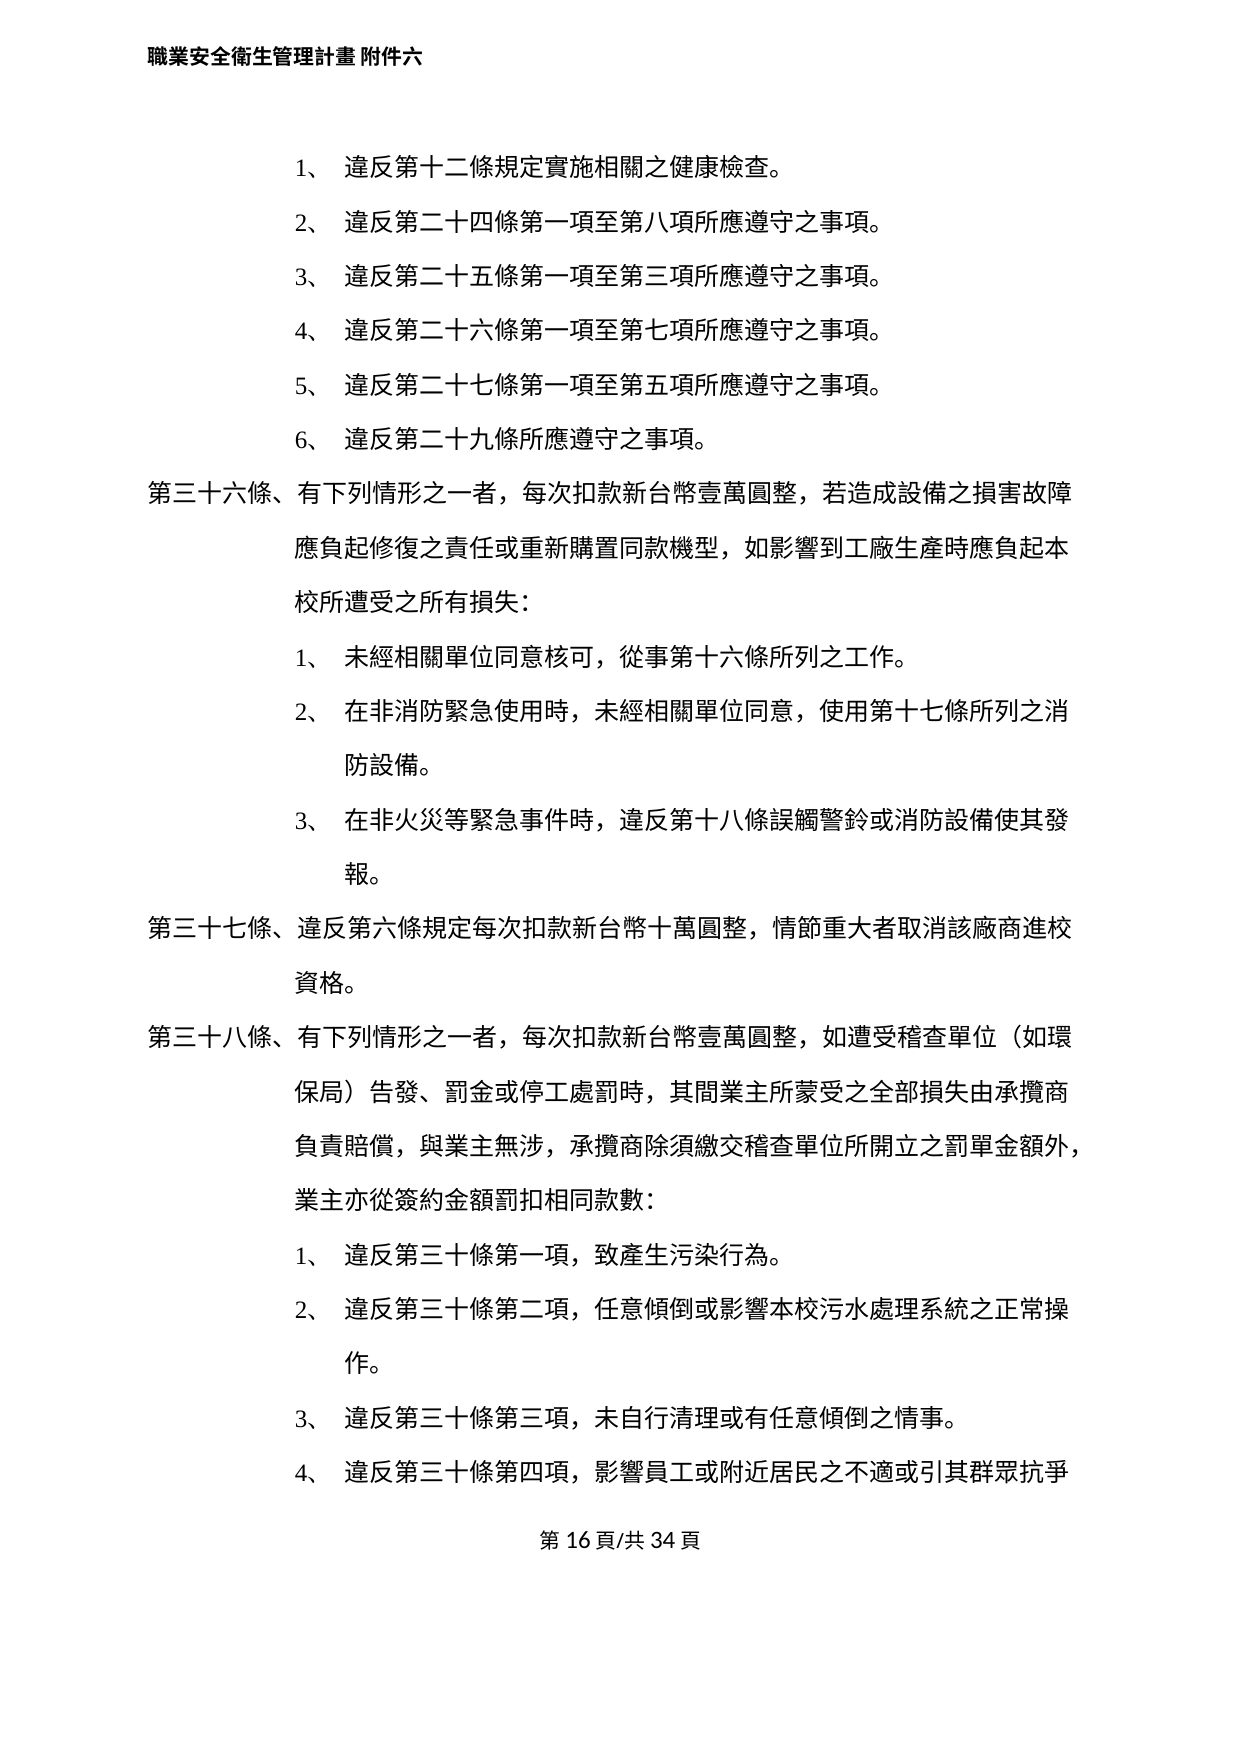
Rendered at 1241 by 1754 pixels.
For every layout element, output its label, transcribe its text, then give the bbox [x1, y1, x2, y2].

list 違反第二十五條第一項至第三項所應遵守之事項。 [294, 256, 1092, 293]
text 第三十六條、有下列情形之一者，每次扣款新台幣壹萬圓整，若造成設備之損害故障應負起修復之責任或重新購置同款機型，如影響到工廠生產時應負起本校所遭受之所有損失： [148, 474, 1092, 619]
list 違反第二十六條第一項至第七項所應遵守之事項。 [294, 311, 1092, 347]
list 違反第十二條規定實施相關之健康檢查。 [294, 148, 1092, 184]
list 在非火災等緊急事件時，違反第十八條誤觸警鈴或消防設備使其發報。 [294, 800, 1092, 891]
list 違反第三十條第三項，未自行清理或有任意傾倒之情事。 [294, 1398, 1092, 1434]
list 違反第二十四條第一項至第八項所應遵守之事項。 [294, 202, 1092, 238]
list 違反第二十九條所應遵守之事項。 [294, 419, 1092, 456]
text 第三十七條、違反第六條規定每次扣款新台幣十萬圓整，情節重大者取消該廠商進校資格。 [148, 909, 1092, 999]
list 違反第三十條第一項，致產生污染行為。 [294, 1235, 1092, 1271]
list 違反第三十條第二項，任意傾倒或影響本校污水處理系統之正常操作。 [294, 1289, 1092, 1380]
list 未經相關單位同意核可，從事第十六條所列之工作。 [294, 637, 1092, 673]
list 在非消防緊急使用時，未經相關單位同意，使用第十七條所列之消防設備。 [294, 691, 1092, 782]
list 違反第二十七條第一項至第五項所應遵守之事項。 [294, 365, 1092, 401]
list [294, 1453, 1092, 1489]
text 第三十八條、有下列情形之一者，每次扣款新台幣壹萬圓整，如遭受稽查單位（如環保局）告發、罰金或停工處罰時，其間業主所蒙受之全部損失由承攬商負責賠償，與業主無涉，承攬商除須繳交稽查單位所開立之罰單金額外，業主亦從簽約金額罰扣相同款數： [148, 1018, 1092, 1217]
